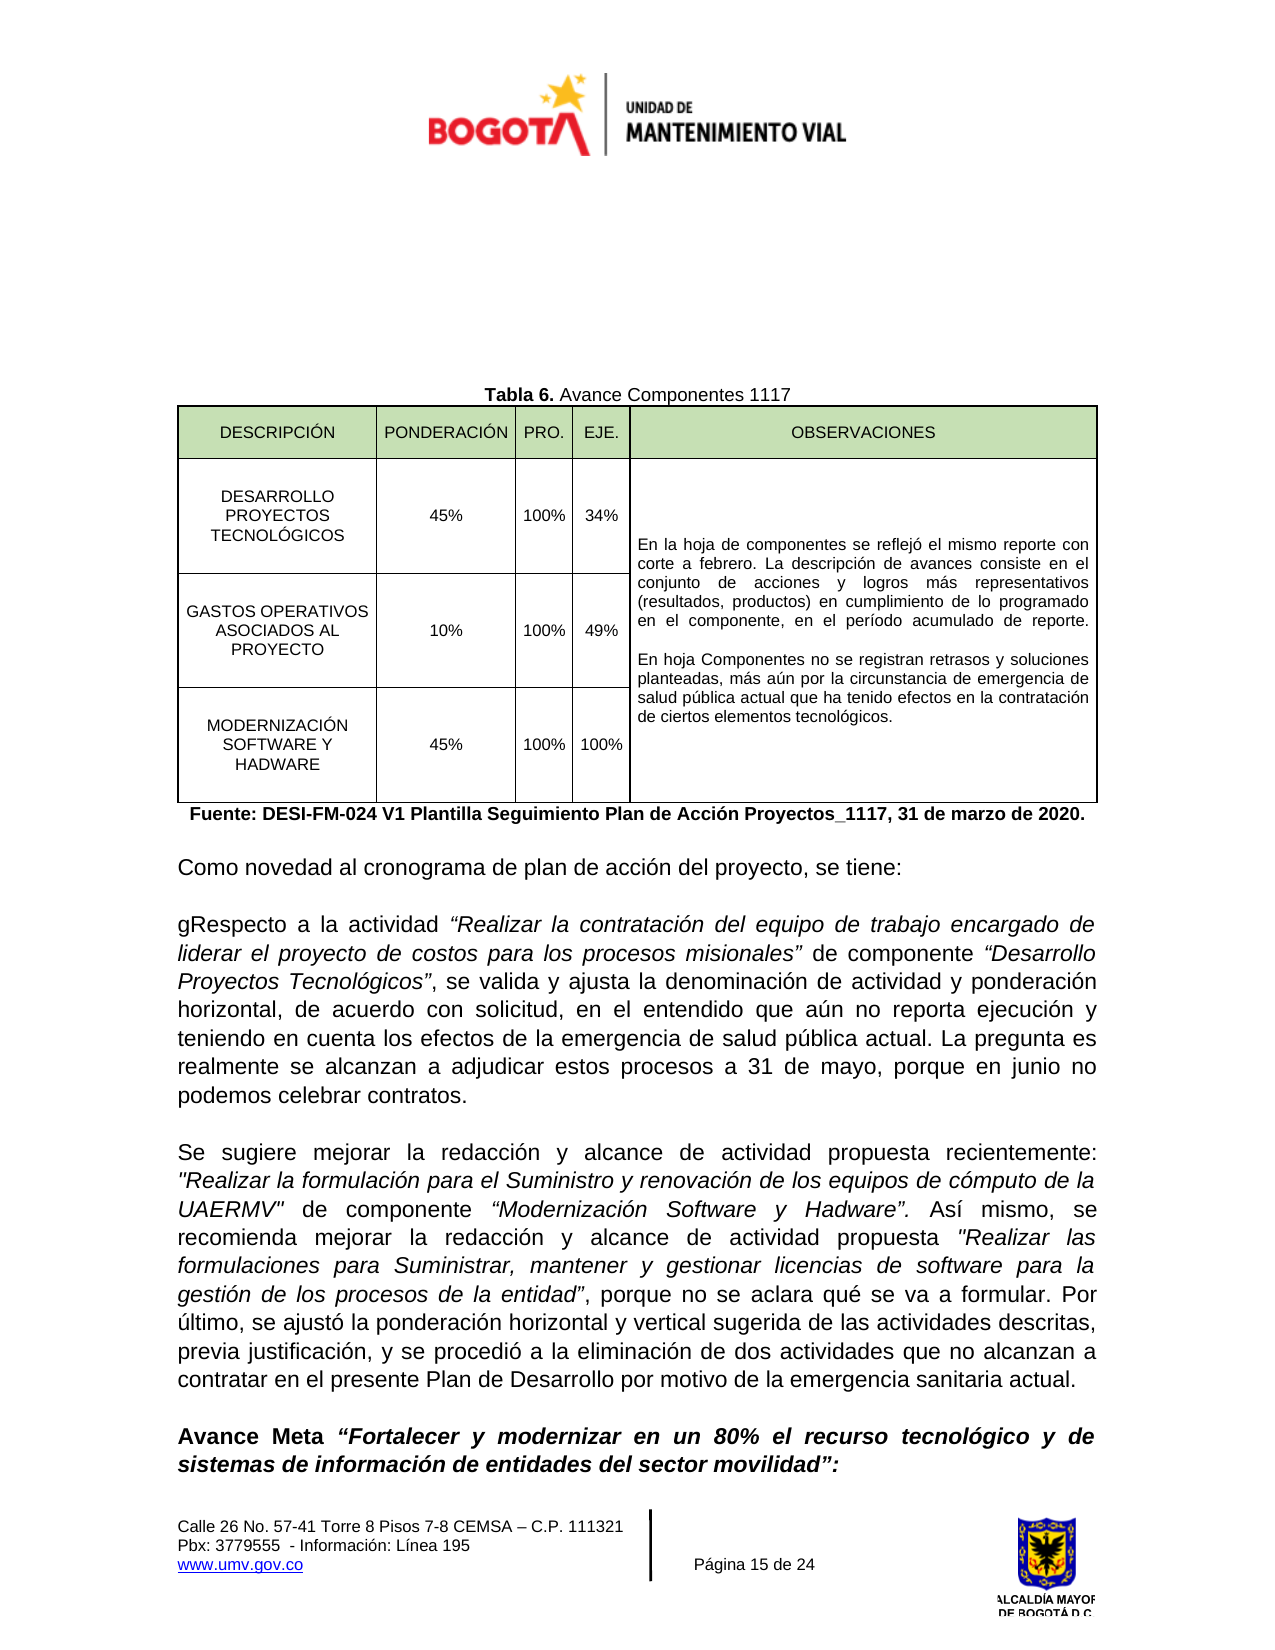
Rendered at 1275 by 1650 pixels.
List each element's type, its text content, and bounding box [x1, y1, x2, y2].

text Como novedad al cronograma de plan de acción del proyecto, se tiene: [177, 854, 1098, 881]
text Avance Meta “Fortalecer y modernizar en un 80% el recurso tecnológico y de sistemas de información de entidades del sector movilidad”: [177, 1423, 1098, 1478]
table_header OBSERVACIONES [631, 407, 1096, 458]
table_header EJE. [573, 407, 629, 458]
table_cell 45% [377, 688, 515, 802]
table_cell 100% [516, 688, 572, 802]
table_cell MODERNIZACIÓN SOFTWARE Y HADWARE [179, 688, 376, 802]
picture [994, 1517, 1094, 1614]
table_cell 100% [516, 459, 572, 573]
table_header PRO. [516, 407, 572, 458]
text Se sugiere mejorar la redacción y alcance de actividad propuesta recientemente: "Realizar la formulación para el Suministro y renovación de los equipos de cómputo de la UAERMV" de componente “Modernización Software y Hadware”. Así mismo, se recomienda mejorar la redacción y alcance de actividad propuesta "Realizar las formulaciones para Suministrar, mantener y gestionar licencias de software para la gestión de los procesos de la entidad”, porque no se aclara qué se va a formular. Por último, se ajustó la ponderación horizontal y vertical sugerida de las actividades descritas, previa justificación, y se procedió a la eliminación de dos actividades que no alcanzan a contratar en el presente Plan de Desarrollo por motivo de la emergencia sanitaria actual. [177, 1139, 1098, 1392]
text Tabla 6. Avance Componentes 1117 [177, 383, 1098, 405]
table_cell 100% [516, 574, 572, 687]
text Fuente: DESI-FM-024 V1 Plantilla Seguimiento Plan de Acción Proyectos_1117, 31 de marzo de 2020. [177, 803, 1098, 824]
table_cell DESARROLLO PROYECTOS TECNOLÓGICOS [179, 459, 376, 573]
table_header DESCRIPCIÓN [179, 407, 376, 458]
table_cell 100% [573, 688, 629, 802]
table_cell GASTOS OPERATIVOS ASOCIADOS AL PROYECTO [179, 574, 376, 687]
table_cell 45% [377, 459, 515, 573]
table_cell 49% [573, 574, 629, 687]
table_cell En la hoja de componentes se reflejó el mismo reporte con corte a febrero. La descripción de avances consiste en el conjunto de acciones y logros más representativos (resultados, productos) en cumplimiento de lo programado en el componente, en el período acumulado de reporte. En hoja Componentes no se registran retrasos y soluciones planteadas, más aún por la circunstancia de emergencia de salud pública actual que ha tenido efectos en la contratación de ciertos elementos tecnológicos. [631, 459, 1096, 802]
picture [428, 73, 847, 156]
table_cell 34% [573, 459, 629, 573]
table_cell 10% [377, 574, 515, 687]
text gRespecto a la actividad “Realizar la contratación del equipo de trabajo encargado de liderar el proyecto de costos para los procesos misionales” de componente “Desarrollo Proyectos Tecnológicos”, se valida y ajusta la denominación de actividad y ponderación horizontal, de acuerdo con solicitud, en el entendido que aún no reporta ejecución y teniendo en cuenta los efectos de la emergencia de salud pública actual. La pregunta es realmente se alcanzan a adjudicar estos procesos a 31 de mayo, porque en junio no podemos celebrar contratos. [177, 911, 1098, 1108]
table_header PONDERACIÓN [377, 407, 515, 458]
